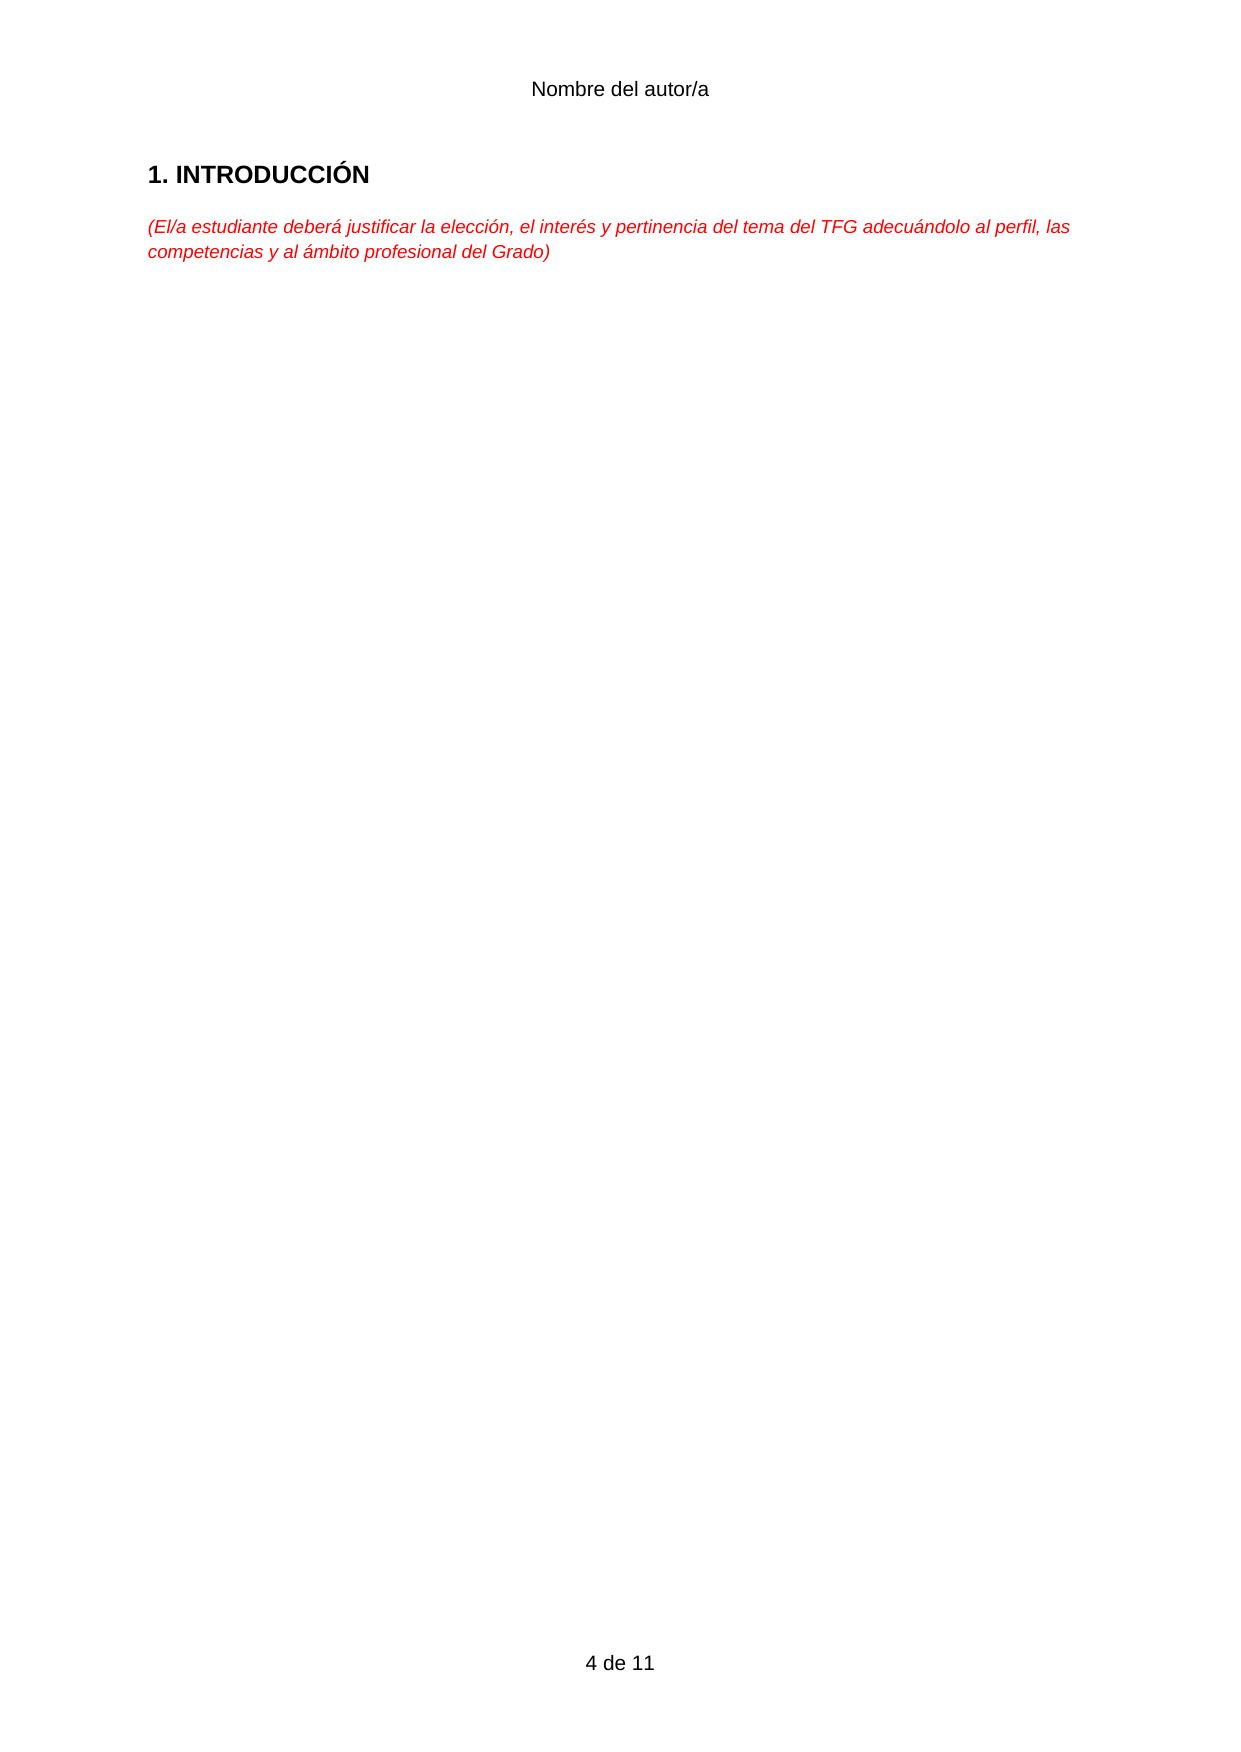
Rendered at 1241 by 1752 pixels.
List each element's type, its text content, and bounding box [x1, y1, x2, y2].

text (El/a estudiante deberá justificar la elección, el interés y pertinencia del tema del TFG adecuándolo al perfil, las competencias y al ámbito profesional del Grado) [148, 216, 1092, 262]
subtitle INTRODUCCIÓN [148, 160, 1092, 189]
